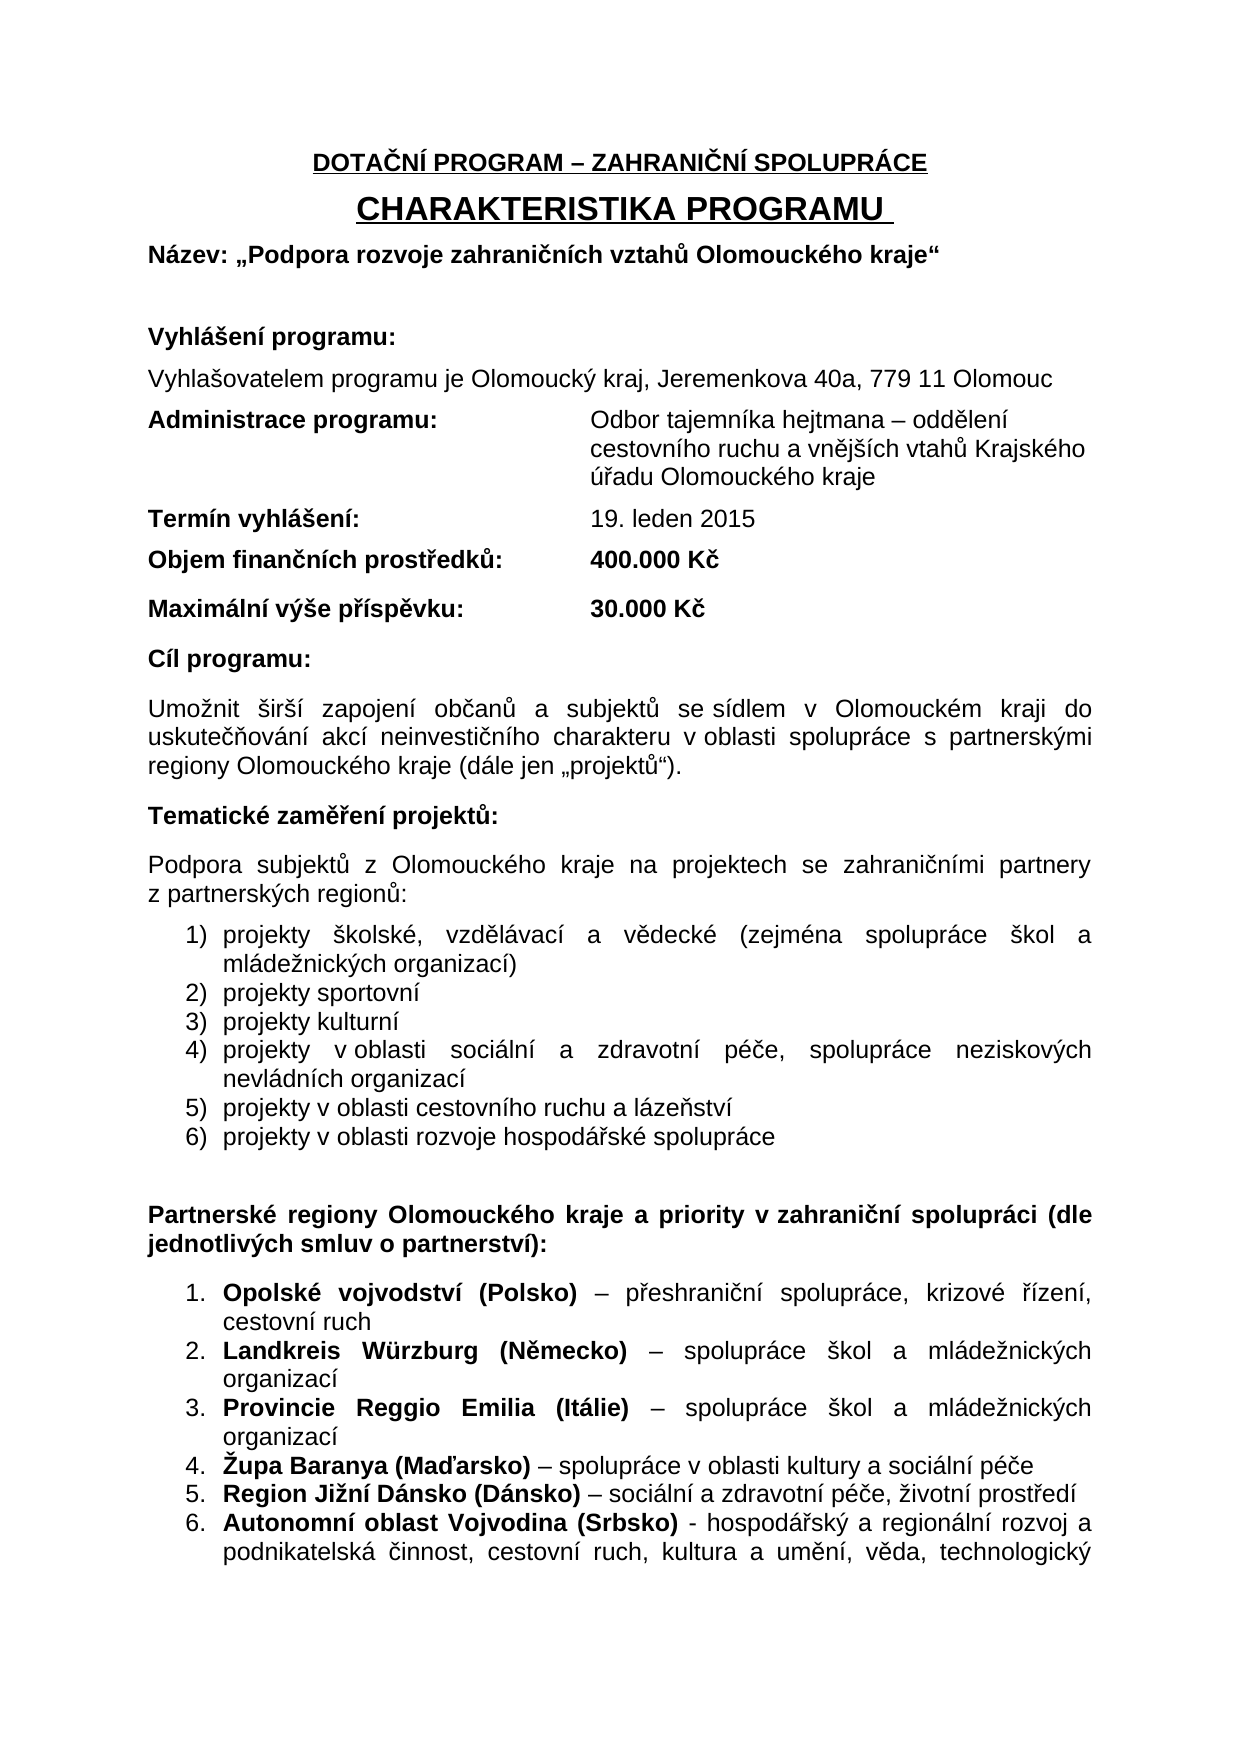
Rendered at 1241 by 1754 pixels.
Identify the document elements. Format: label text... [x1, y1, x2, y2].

list Region Jižní Dánsko (Dánsko) – sociální a zdravotní péče, životní prostředí [185, 1479, 1093, 1508]
text Vyhlášení programu: [148, 322, 1093, 351]
list projekty sportovní [185, 978, 1093, 1006]
text Vyhlašovatelem programu je Olomoucký kraj, Jeremenkova 40a, 779 11 Olomouc [148, 363, 1093, 392]
list Župa Baranya (Maďarsko) – spolupráce v oblasti kultury a sociální péče [185, 1451, 1093, 1479]
text Název: „Podpora rozvoje zahraničních vztahů Olomouckého kraje“ [148, 240, 1093, 268]
list projekty v oblasti cestovního ruchu a lázeňství [185, 1093, 1093, 1121]
list projekty kulturní [185, 1006, 1093, 1035]
text Maximální výše příspěvku: 30.000 Kč [148, 594, 1093, 623]
text Cíl programu: [148, 644, 1093, 673]
list Opolské vojvodství (Polsko) – přeshraniční spolupráce, krizové řízení, cestovní ruch [185, 1278, 1093, 1336]
text CHARAKTERISTIKA PROGRAMU [148, 189, 1093, 227]
text Podpora subjektů z Olomouckého kraje na projektech se zahraničními partnery z partnerských regionů: [148, 850, 1093, 908]
text DOTAČNÍ PROGRAM – ZAHRANIČNÍ SPOLUPRÁCE [148, 148, 1093, 176]
list projekty v oblasti sociální a zdravotní péče, spolupráce neziskových nevládních organizací [185, 1035, 1093, 1093]
list projekty školské, vzdělávací a vědecké (zejména spolupráce škol a mládežnických organizací) [185, 920, 1093, 978]
text Umožnit širší zapojení občanů a subjektů se sídlem v Olomouckém kraji do uskutečňování akcí neinvestičního charakteru v oblasti spolupráce s partnerskými regiony Olomouckého kraje (dále jen „projektů“). [148, 693, 1093, 780]
text Objem finančních prostředků: 400.000 Kč [148, 545, 1093, 573]
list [185, 1508, 1093, 1566]
text Administrace programu: Odbor tajemníka hejtmana – oddělení cestovního ruchu a vnějších vtahů Krajského úřadu Olomouckého kraje [148, 405, 1093, 491]
list projekty v oblasti rozvoje hospodářské spolupráce [185, 1121, 1093, 1150]
list Landkreis Würzburg (Německo) – spolupráce škol a mládežnických organizací [185, 1336, 1093, 1393]
list Provincie Reggio Emilia (Itálie) – spolupráce škol a mládežnických organizací [185, 1393, 1093, 1451]
text Termín vyhlášení: 19. leden 2015 [148, 503, 1093, 532]
text Tematické zaměření projektů: [148, 801, 1093, 829]
text Partnerské regiony Olomouckého kraje a priority v zahraniční spolupráci (dle jednotlivých smluv o partnerství): [148, 1200, 1093, 1257]
